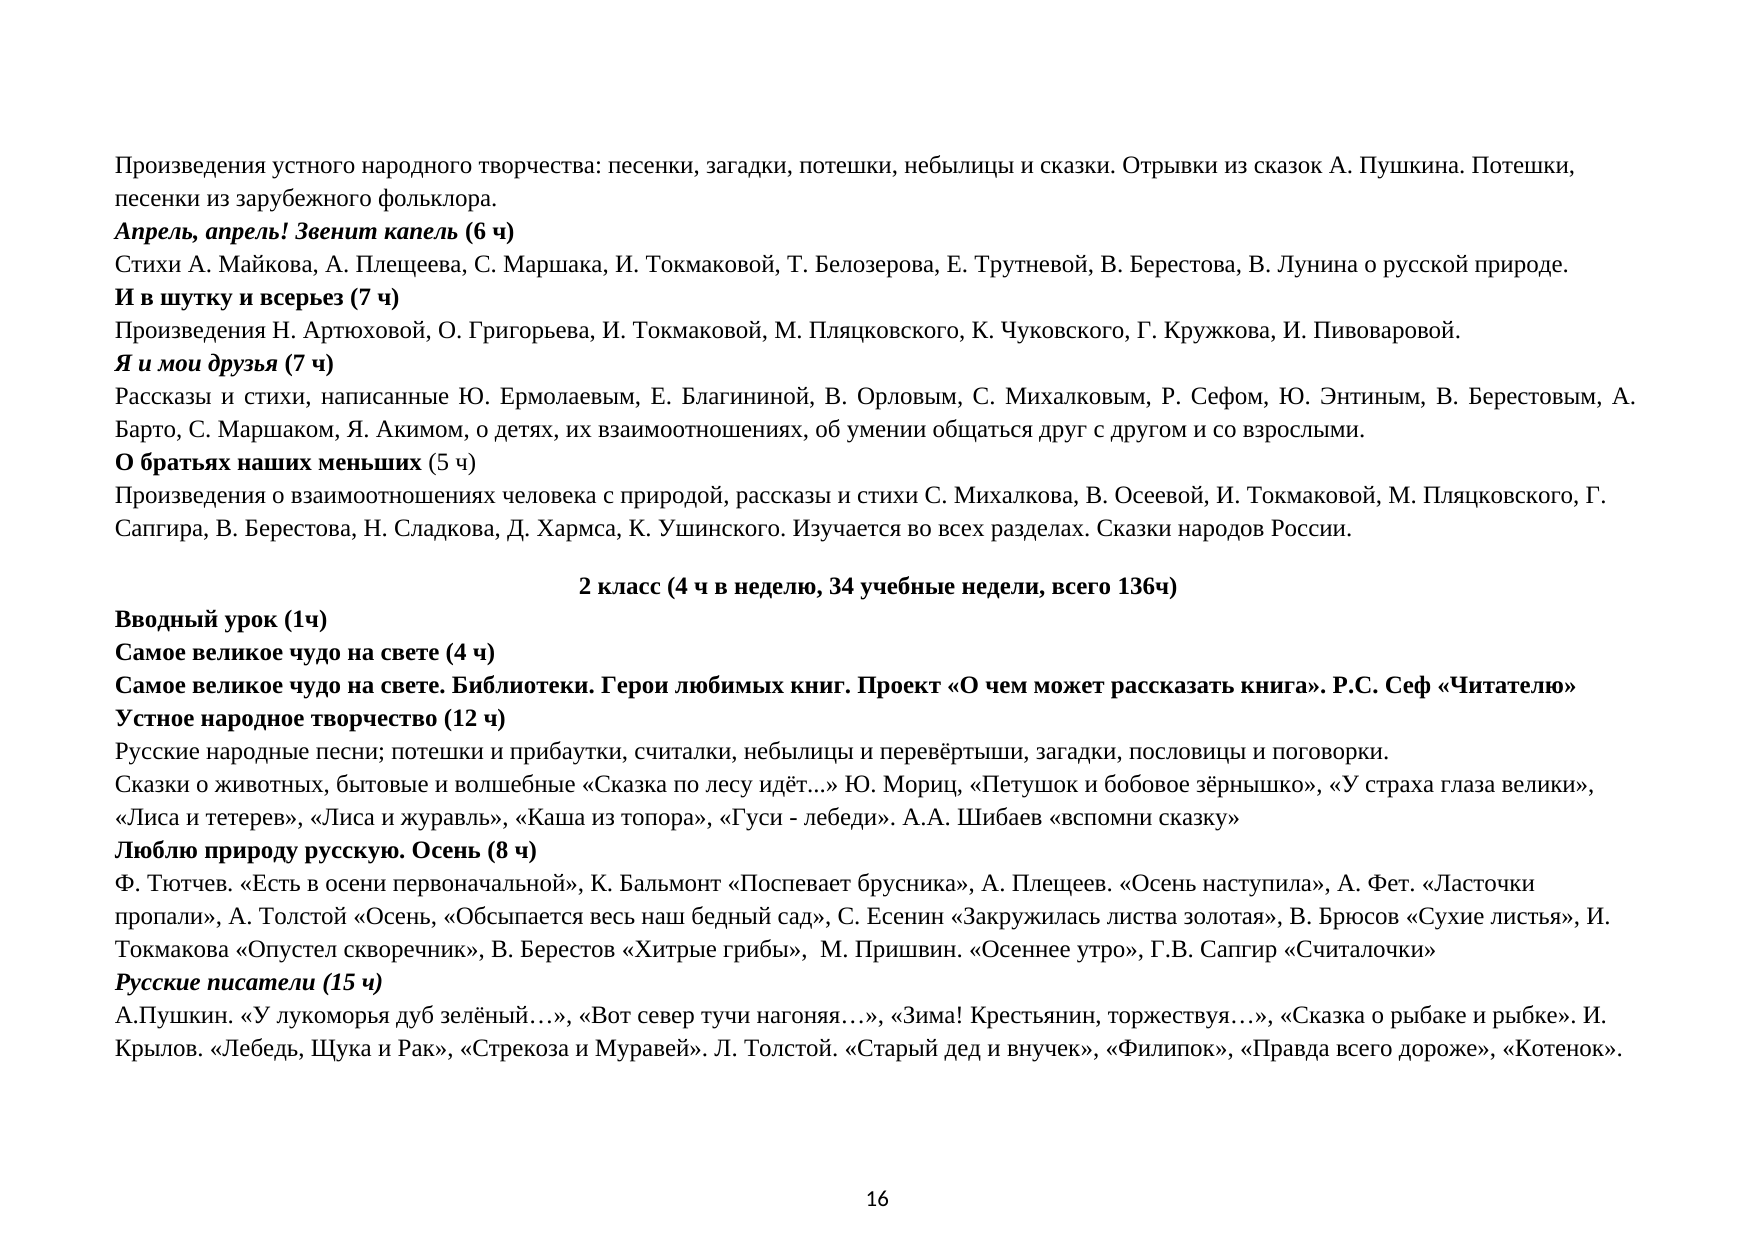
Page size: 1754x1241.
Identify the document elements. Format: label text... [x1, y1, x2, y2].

text Сказки о животных, бытовые и волшебные «Сказка по лесу идёт...» Ю. Мориц, «Петушок и бобовое зёрнышко», «У страха глаза велики», «Лиса и тетерев», «Лиса и журавль», «Каша из топора», «Гуси - лебеди». А.А. Шибаев «вспомни сказку» [114, 769, 1641, 831]
text Самое великое чудо на свете (4 ч) [114, 637, 1641, 666]
text Я и мои друзья (7 ч) [114, 348, 1639, 377]
text Произведения о взаимоотношениях человека с природой, рассказы и стихи С. Михалкова, В. Осеевой, И. Токмаковой, М. Пляцковского, Г. Сапгира, В. Берестова, Н. Сладкова, Д. Хармса, К. Ушинского. Изучается во всех разделах. Сказки народов России. [114, 480, 1639, 542]
text О братьях наших меньших (5 ч) [114, 447, 1639, 476]
text И в шутку и всерьез (7 ч) [114, 282, 1641, 311]
text А.Пушкин. «У лукоморья дуб зелёный…», «Вот север тучи нагоняя…», «Зима! Крестьянин, торжествуя…», «Сказка о рыбаке и рыбке». И. Крылов. «Лебедь, Щука и Рак», «Стрекоза и Муравей». Л. Толстой. «Старый дед и внучек», «Филипок», «Правда всего дороже», «Котенок». [114, 1001, 1639, 1062]
text Апрель, апрель! Звенит капель (6 ч) [114, 216, 1639, 245]
text Ф. Тютчев. «Есть в осени первоначальной», К. Бальмонт «Поспевает брусника», А. Плещеев. «Осень наступила», А. Фет. «Ласточки пропали», А. Толстой «Осень, «Обсыпается весь наш бедный сад», С. Есенин «Закружилась листва золотая», В. Брюсов «Сухие листья», И. Токмакова «Опустел скворечник», В. Берестов «Хитрые грибы», М. Пришвин. «Осеннее утро», Г.В. Сапгир «Считалочки» [114, 868, 1639, 963]
text Устное народное творчество (12 ч) [114, 703, 1641, 732]
text Стихи А. Майкова, А. Плещеева, С. Маршака, И. Токмаковой, Т. Белозерова, Е. Трутневой, В. Берестова, В. Лунина о русской природе. [114, 249, 1639, 278]
text Произведения устного народного творчества: песенки, загадки, потешки, небылицы и сказки. Отрывки из сказок А. Пушкина. Потешки, песенки из зарубежного фольклора. [114, 150, 1639, 212]
text Русские народные песни; потешки и прибаутки, считалки, небылицы и перевёртыши, загадки, пословицы и поговорки. [114, 736, 1641, 765]
text Вводный урок (1ч) [114, 604, 1641, 633]
text Самое великое чудо на свете. Библиотеки. Герои любимых книг. Проект «О чем может рассказать книга». Р.С. Сеф «Читателю» [114, 670, 1641, 699]
text Люблю природу русскую. Осень (8 ч) [114, 835, 1641, 864]
text Произведения Н. Артюховой, О. Григорьева, И. Токмаковой, М. Пляцковского, К. Чуковского, Г. Кружкова, И. Пивоваровой. [114, 315, 1639, 344]
text 2 класс (4 ч в неделю, 34 учебные недели, всего 136ч) [114, 571, 1641, 600]
text Рассказы и стихи, написанные Ю. Ермолаевым, Е. Благининой, В. Орловым, С. Михалковым, Р. Сефом, Ю. Энтиным, В. Берестовым, А. Барто, С. Маршаком, Я. Акимом, о детях, их взаимоотношениях, об умении общаться друг с другом и со взрослыми. [114, 381, 1639, 443]
text Русские писатели (15 ч) [114, 967, 1639, 996]
